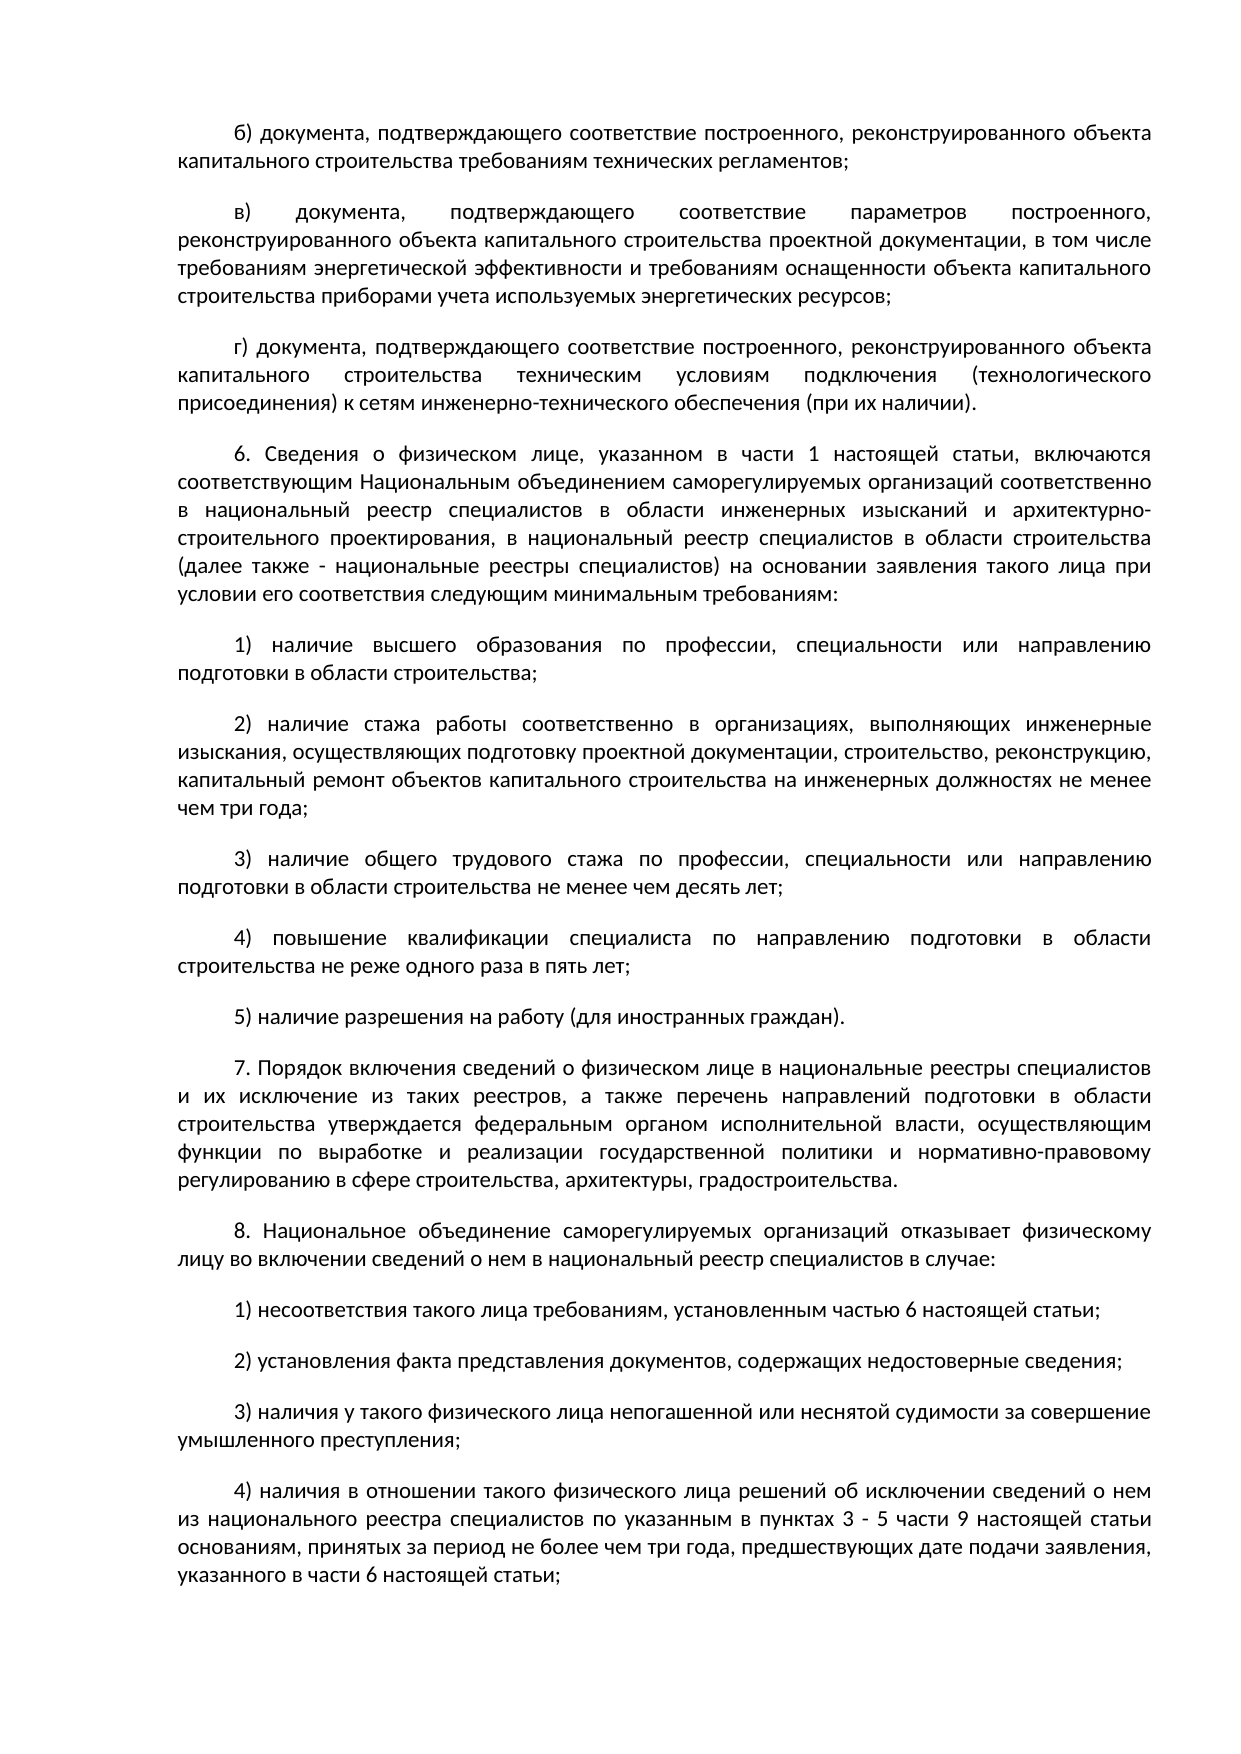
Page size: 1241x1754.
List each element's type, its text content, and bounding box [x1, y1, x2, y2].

text б) документа, подтверждающего соответствие построенного, реконструированного объекта капитального строительства требованиям технических регламентов; [177, 118, 1152, 174]
text 6. Сведения о физическом лице, указанном в части 1 настоящей статьи, включаются соответствующим Национальным объединением саморегулируемых организаций соответственно в национальный реестр специалистов в области инженерных изысканий и архитектурно-строительного проектирования, в национальный реестр специалистов в области строительства (далее также - национальные реестры специалистов) на основании заявления такого лица при условии его соответствия следующим минимальным требованиям: [177, 439, 1152, 607]
text 5) наличие разрешения на работу (для иностранных граждан). [177, 1002, 1152, 1030]
text 1) несоответствия такого лица требованиям, установленным частью 6 настоящей статьи; [177, 1295, 1152, 1323]
text 4) повышение квалификации специалиста по направлению подготовки в области строительства не реже одного раза в пять лет; [177, 923, 1152, 979]
text 3) наличия у такого физического лица непогашенной или неснятой судимости за совершение умышленного преступления; [177, 1397, 1152, 1453]
text в) документа, подтверждающего соответствие параметров построенного, реконструированного объекта капитального строительства проектной документации, в том числе требованиям энергетической эффективности и требованиям оснащенности объекта капитального строительства приборами учета используемых энергетических ресурсов; [177, 197, 1152, 309]
text 3) наличие общего трудового стажа по профессии, специальности или направлению подготовки в области строительства не менее чем десять лет; [177, 844, 1152, 900]
text г) документа, подтверждающего соответствие построенного, реконструированного объекта капитального строительства техническим условиям подключения (технологического присоединения) к сетям инженерно-технического обеспечения (при их наличии). [177, 332, 1152, 416]
text 8. Национальное объединение саморегулируемых организаций отказывает физическому лицу во включении сведений о нем в национальный реестр специалистов в случае: [177, 1216, 1152, 1272]
text 2) установления факта представления документов, содержащих недостоверные сведения; [177, 1346, 1152, 1374]
text 7. Порядок включения сведений о физическом лице в национальные реестры специалистов и их исключение из таких реестров, а также перечень направлений подготовки в области строительства утверждается федеральным органом исполнительной власти, осуществляющим функции по выработке и реализации государственной политики и нормативно-правовому регулированию в сфере строительства, архитектуры, градостроительства. [177, 1053, 1152, 1193]
text 1) наличие высшего образования по профессии, специальности или направлению подготовки в области строительства; [177, 630, 1152, 686]
text 2) наличие стажа работы соответственно в организациях, выполняющих инженерные изыскания, осуществляющих подготовку проектной документации, строительство, реконструкцию, капитальный ремонт объектов капитального строительства на инженерных должностях не менее чем три года; [177, 709, 1152, 821]
text 4) наличия в отношении такого физического лица решений об исключении сведений о нем из национального реестра специалистов по указанным в пунктах 3 - 5 части 9 настоящей статьи основаниям, принятых за период не более чем три года, предшествующих дате подачи заявления, указанного в части 6 настоящей статьи; [177, 1476, 1152, 1588]
